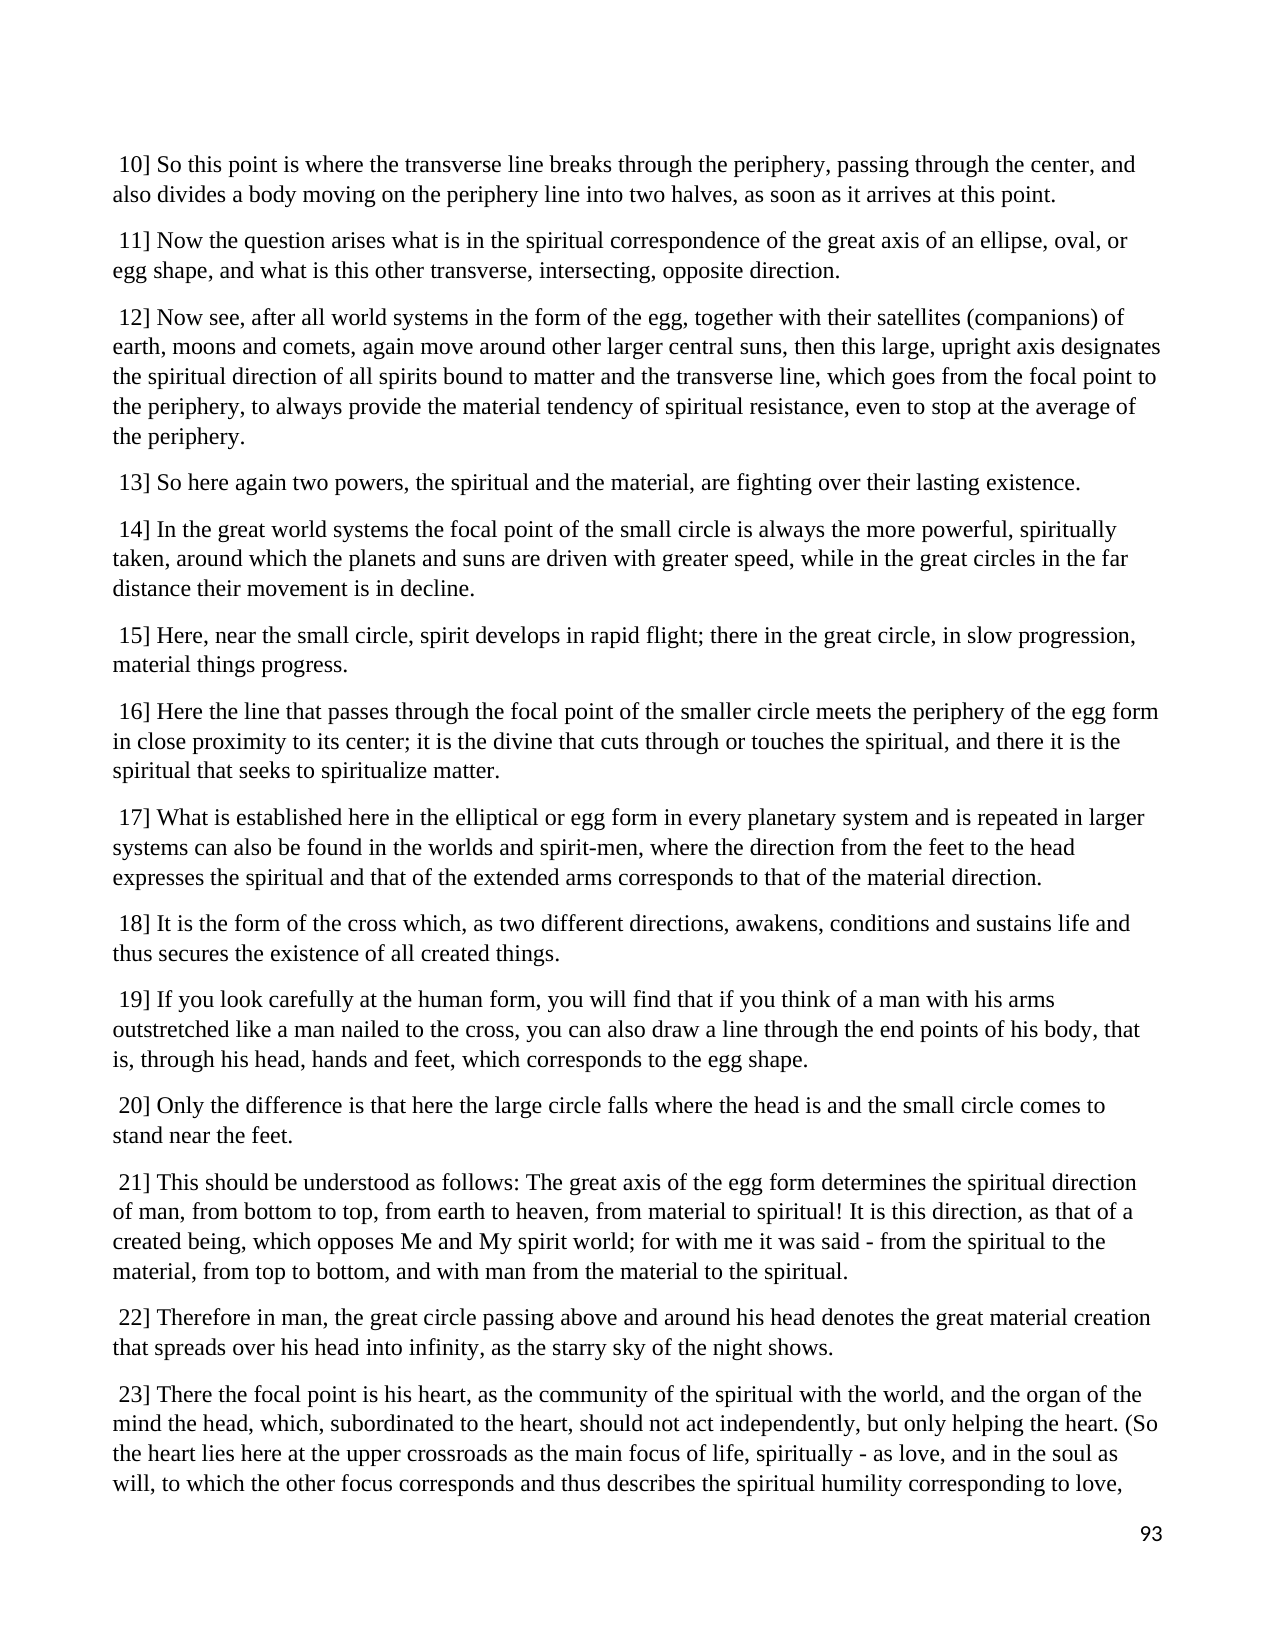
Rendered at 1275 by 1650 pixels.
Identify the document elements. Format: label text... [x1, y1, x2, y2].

text 17] What is established here in the elliptical or egg form in every planetary system and is repeated in larger systems can also be found in the worlds and spirit-men, where the direction from the feet to the head expresses the spiritual and that of the extended arms corresponds to that of the material direction. [112, 803, 1162, 890]
text 16] Here the line that passes through the focal point of the smaller circle meets the periphery of the egg form in close proximity to its center; it is the divine that cuts through or touches the spiritual, and there it is the spiritual that seeks to spiritualize matter. [112, 697, 1162, 784]
text 19] If you look carefully at the human form, you will find that if you think of a man with his arms outstretched like a man nailed to the cross, you can also draw a line through the end points of his body, that is, through his head, hands and feet, which corresponds to the egg shape. [112, 985, 1162, 1072]
text 20] Only the difference is that here the large circle falls where the head is and the small circle comes to stand near the feet. [112, 1091, 1162, 1149]
text 13] So here again two powers, the spiritual and the material, are fighting over their lasting existence. [112, 468, 1162, 496]
text 21] This should be understood as follows: The great axis of the egg form determines the spiritual direction of man, from bottom to top, from earth to heaven, from material to spiritual! It is this direction, as that of a created being, which opposes Me and My spirit world; for with me it was said - from the spiritual to the material, from top to bottom, and with man from the material to the spiritual. [112, 1167, 1162, 1284]
text 10] So this point is where the transverse line breaks through the periphery, passing through the center, and also divides a body moving on the periphery line into two halves, as soon as it arrives at this point. [112, 150, 1162, 207]
text 18] It is the form of the cross which, as two different directions, awakens, conditions and sustains life and thus secures the existence of all created things. [112, 909, 1162, 966]
text 15] Here, near the small circle, spirit develops in rapid flight; there in the great circle, in slow progression, material things progress. [112, 621, 1162, 678]
text 12] Now see, after all world systems in the form of the egg, together with their satellites (companions) of earth, moons and comets, again move around other larger central suns, then this large, upright axis designates the spiritual direction of all spirits bound to matter and the transverse line, which goes from the focal point to the periphery, to always provide the material tendency of spiritual resistance, even to stop at the average of the periphery. [112, 302, 1162, 449]
text 14] In the great world systems the focal point of the small circle is always the more powerful, spiritually taken, around which the planets and suns are driven with greater speed, while in the great circles in the far distance their movement is in decline. [112, 514, 1162, 602]
text 11] Now the question arises what is in the spiritual correspondence of the great axis of an ellipse, oval, or egg shape, and what is this other transverse, intersecting, opposite direction. [112, 226, 1162, 284]
text 22] Therefore in man, the great circle passing above and around his head denotes the great material creation that spreads over his head into infinity, as the starry sky of the night shows. [112, 1303, 1162, 1361]
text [112, 1379, 1162, 1497]
